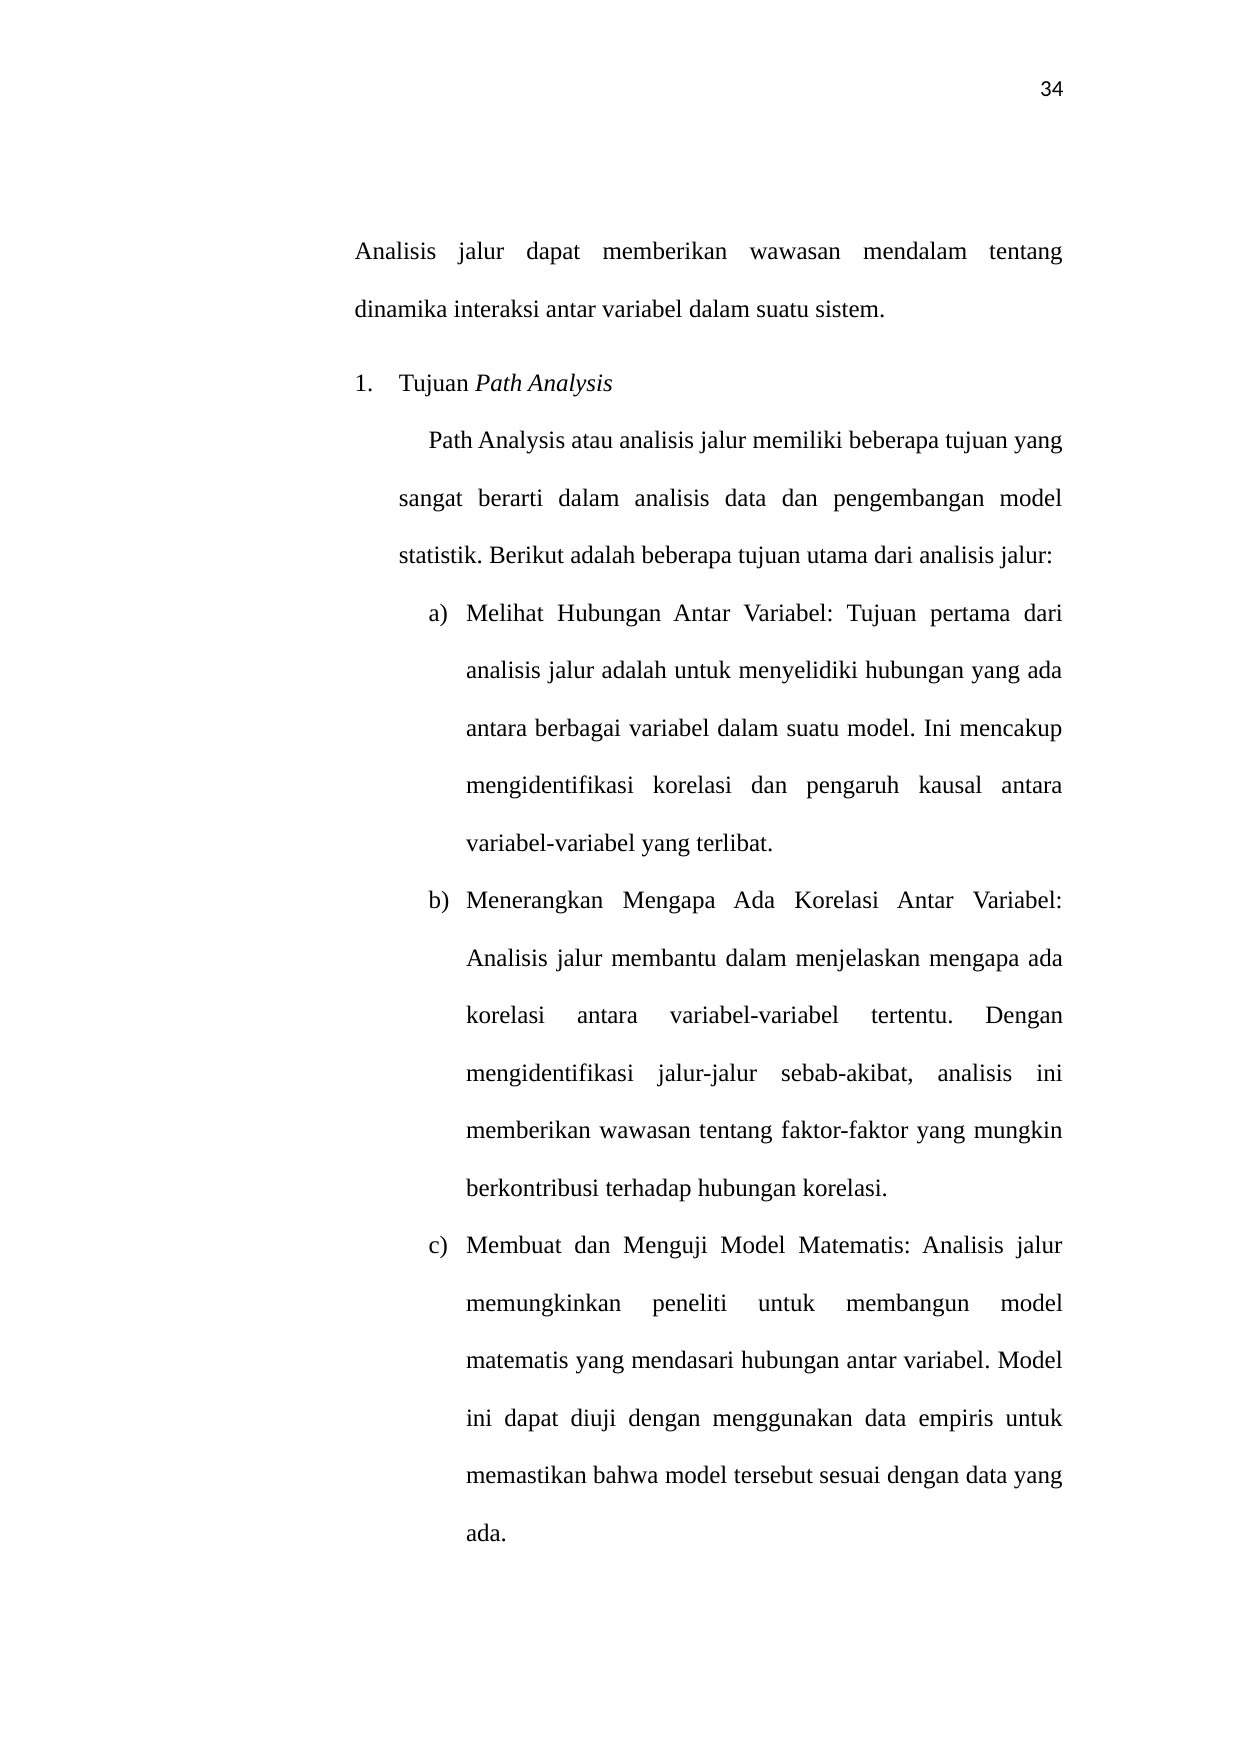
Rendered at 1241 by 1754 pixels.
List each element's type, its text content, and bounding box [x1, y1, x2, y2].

list Melihat Hubungan Antar Variabel: Tujuan pertama dari analisis jalur adalah untuk menyelidiki hubungan yang ada antara berbagai variabel dalam suatu model. Ini mencakup mengidentifikasi korelasi dan pengaruh kausal antara variabel-variabel yang terlibat. [428, 598, 1063, 857]
list Path Analysis atau analisis jalur memiliki beberapa tujuan yang sangat berarti dalam analisis data dan pengembangan model statistik. Berikut adalah beberapa tujuan utama dari analisis jalur: [399, 425, 1063, 569]
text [354, 236, 1063, 322]
list Tujuan Path Analysis [354, 368, 1063, 397]
list Menerangkan Mengapa Ada Korelasi Antar Variabel: Analisis jalur membantu dalam menjelaskan mengapa ada korelasi antara variabel-variabel tertentu. Dengan mengidentifikasi jalur-jalur sebab-akibat, analisis ini memberikan wawasan tentang faktor-faktor yang mungkin berkontribusi terhadap hubungan korelasi. [428, 885, 1063, 1202]
list Membuat dan Menguji Model Matematis: Analisis jalur memungkinkan peneliti untuk membangun model matematis yang mendasari hubungan antar variabel. Model ini dapat diuji dengan menggunakan data empiris untuk memastikan bahwa model tersebut sesuai dengan data yang ada. [428, 1230, 1063, 1547]
